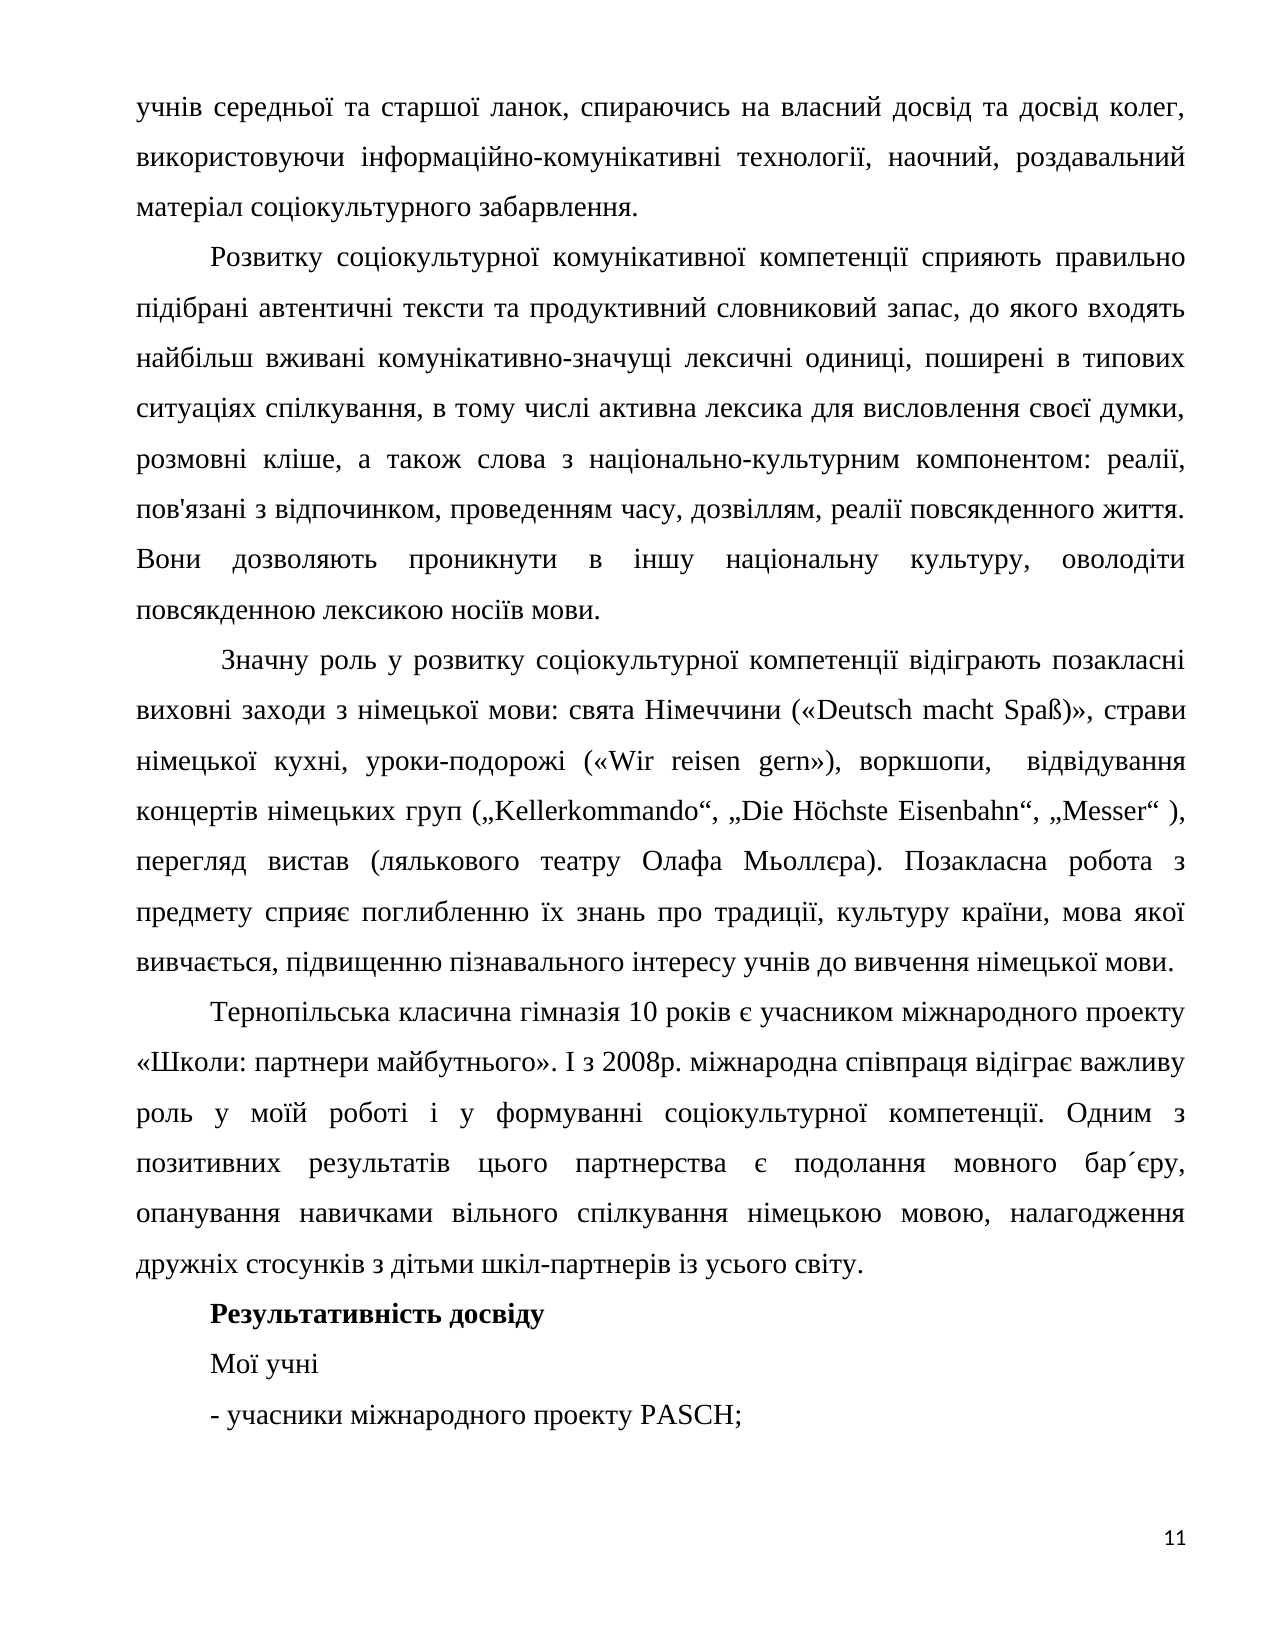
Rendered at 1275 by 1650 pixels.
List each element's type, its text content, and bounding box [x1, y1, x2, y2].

text Розвитку соціокультурної комунікативної компетенції сприяють правильно підібрані автентичні тексти та продуктивний словниковий запас, до якого входять найбільш вживані комунікативно-значущі лексичні одиниці, поширені в типових ситуаціях спілкування, в тому числі активна лексика для висловлення своєї думки, розмовні кліше, а також слова з національно-культурним компонентом: реалії, пов'язані з відпочинком, проведенням часу, дозвіллям, реалії повсякденного життя. Вони дозволяють проникнути в іншу національну культуру, оволодіти повсякденною лексикою носіїв мови. [136, 239, 1186, 625]
text Значну роль у розвитку соціокультурної компетенції відіграють позакласні виховні заходи з німецької мови: свята Німеччини («Deutsch macht Spaß)», страви німецької кухні, уроки-подорожі («Wir reisen gern»), воркшопи, відвідування концертів німецьких груп („Kellerkommando“, „Die Höchste Eisenbahn“, „Messer“ ), перегляд вистав (лялькового театру Олафа Мьоллєра). Позакласна робота з предмету сприяє поглибленню їх знань про традиції, культуру країни, мова якої вивчається, підвищенню пізнавального інтересу учнів до вивчення німецької мови. [136, 642, 1186, 977]
text - учасники міжнародного проекту PASCH; [136, 1397, 1186, 1430]
text Мої учні [136, 1346, 1186, 1380]
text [136, 89, 1186, 223]
text Результативність досвіду [136, 1296, 1186, 1330]
text Тернопільська класична гімназія 10 років є учасником міжнародного проекту «Школи: партнери майбутнього». І з 2008р. міжнародна співпраця відіграє важливу роль у моїй роботі і у формуванні соціокультурної компетенції. Одним з позитивних результатів цього партнерства є подолання мовного бар´єру, опанування навичками вільного спілкування німецькою мовою, налагодження дружніх стосунків з дітьми шкіл-партнерів із усього світу. [136, 994, 1186, 1279]
